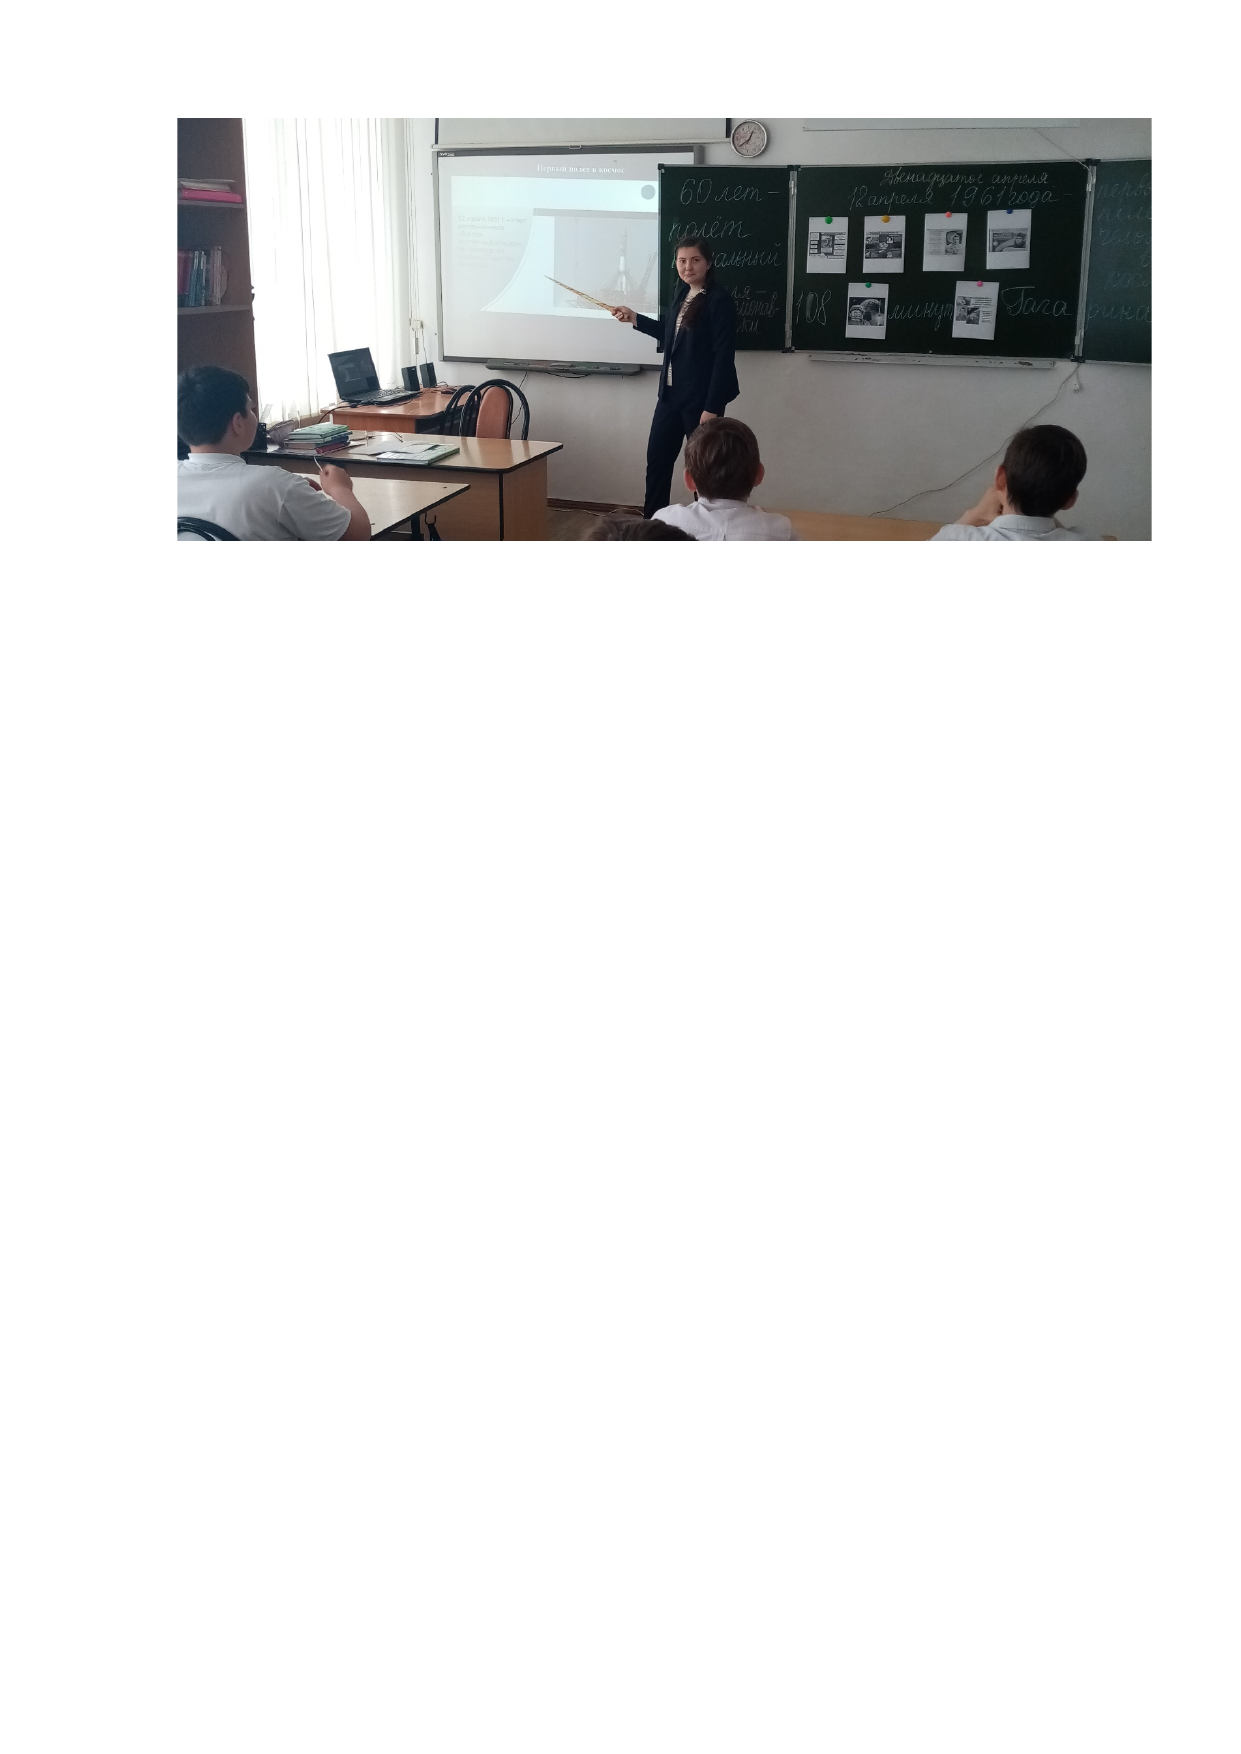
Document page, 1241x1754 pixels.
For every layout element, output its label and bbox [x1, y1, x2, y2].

picture [177, 118, 1152, 541]
